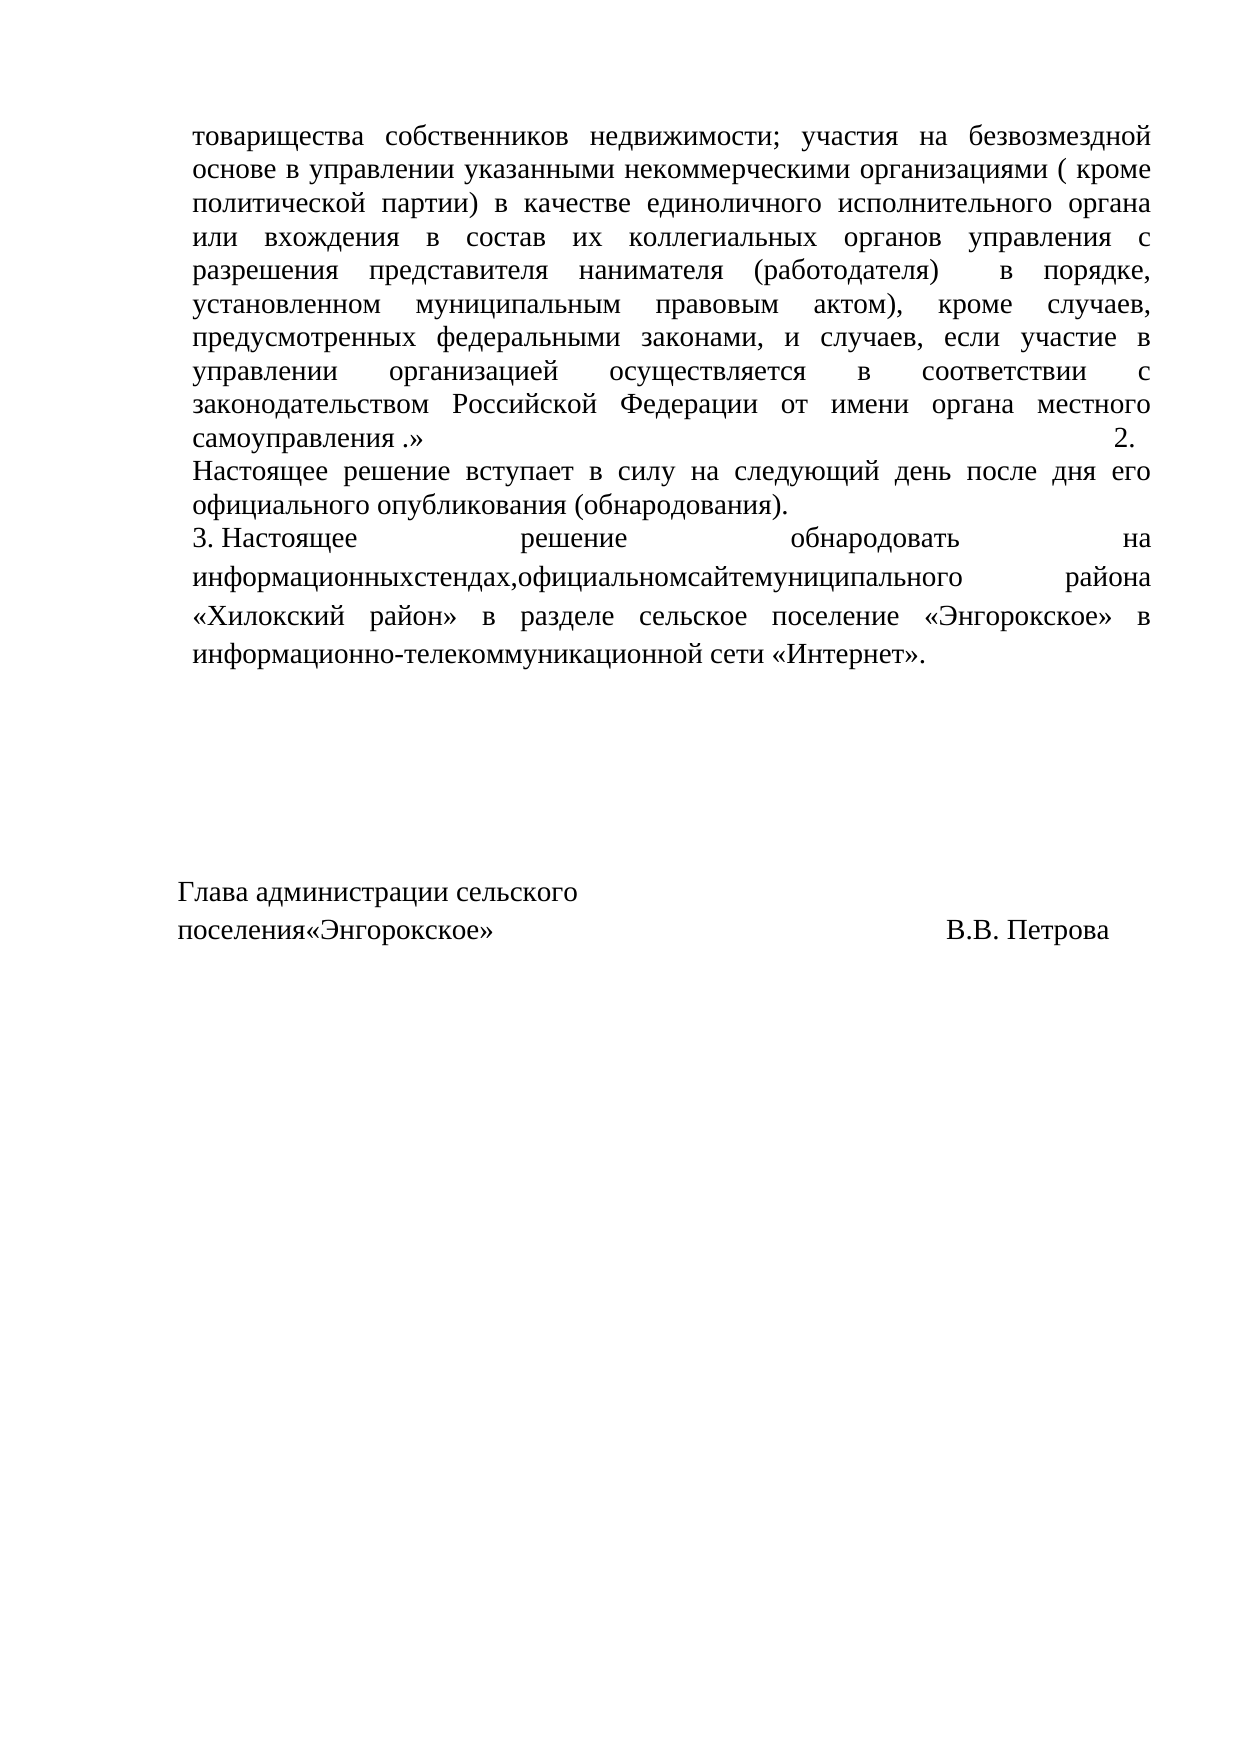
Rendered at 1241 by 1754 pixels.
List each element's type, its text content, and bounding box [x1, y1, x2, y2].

text 3. Настоящее решение обнародовать на информационныхстендах,официальномсайтемуниципального района «Хилокский район» в разделе сельское поселение «Энгорокское» в информационно-телекоммуникационной сети «Интернет». [192, 521, 1152, 670]
text Глава администрации сельского поселения«Энгорокское» В.В. Петрова [177, 874, 1152, 946]
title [192, 118, 1152, 521]
